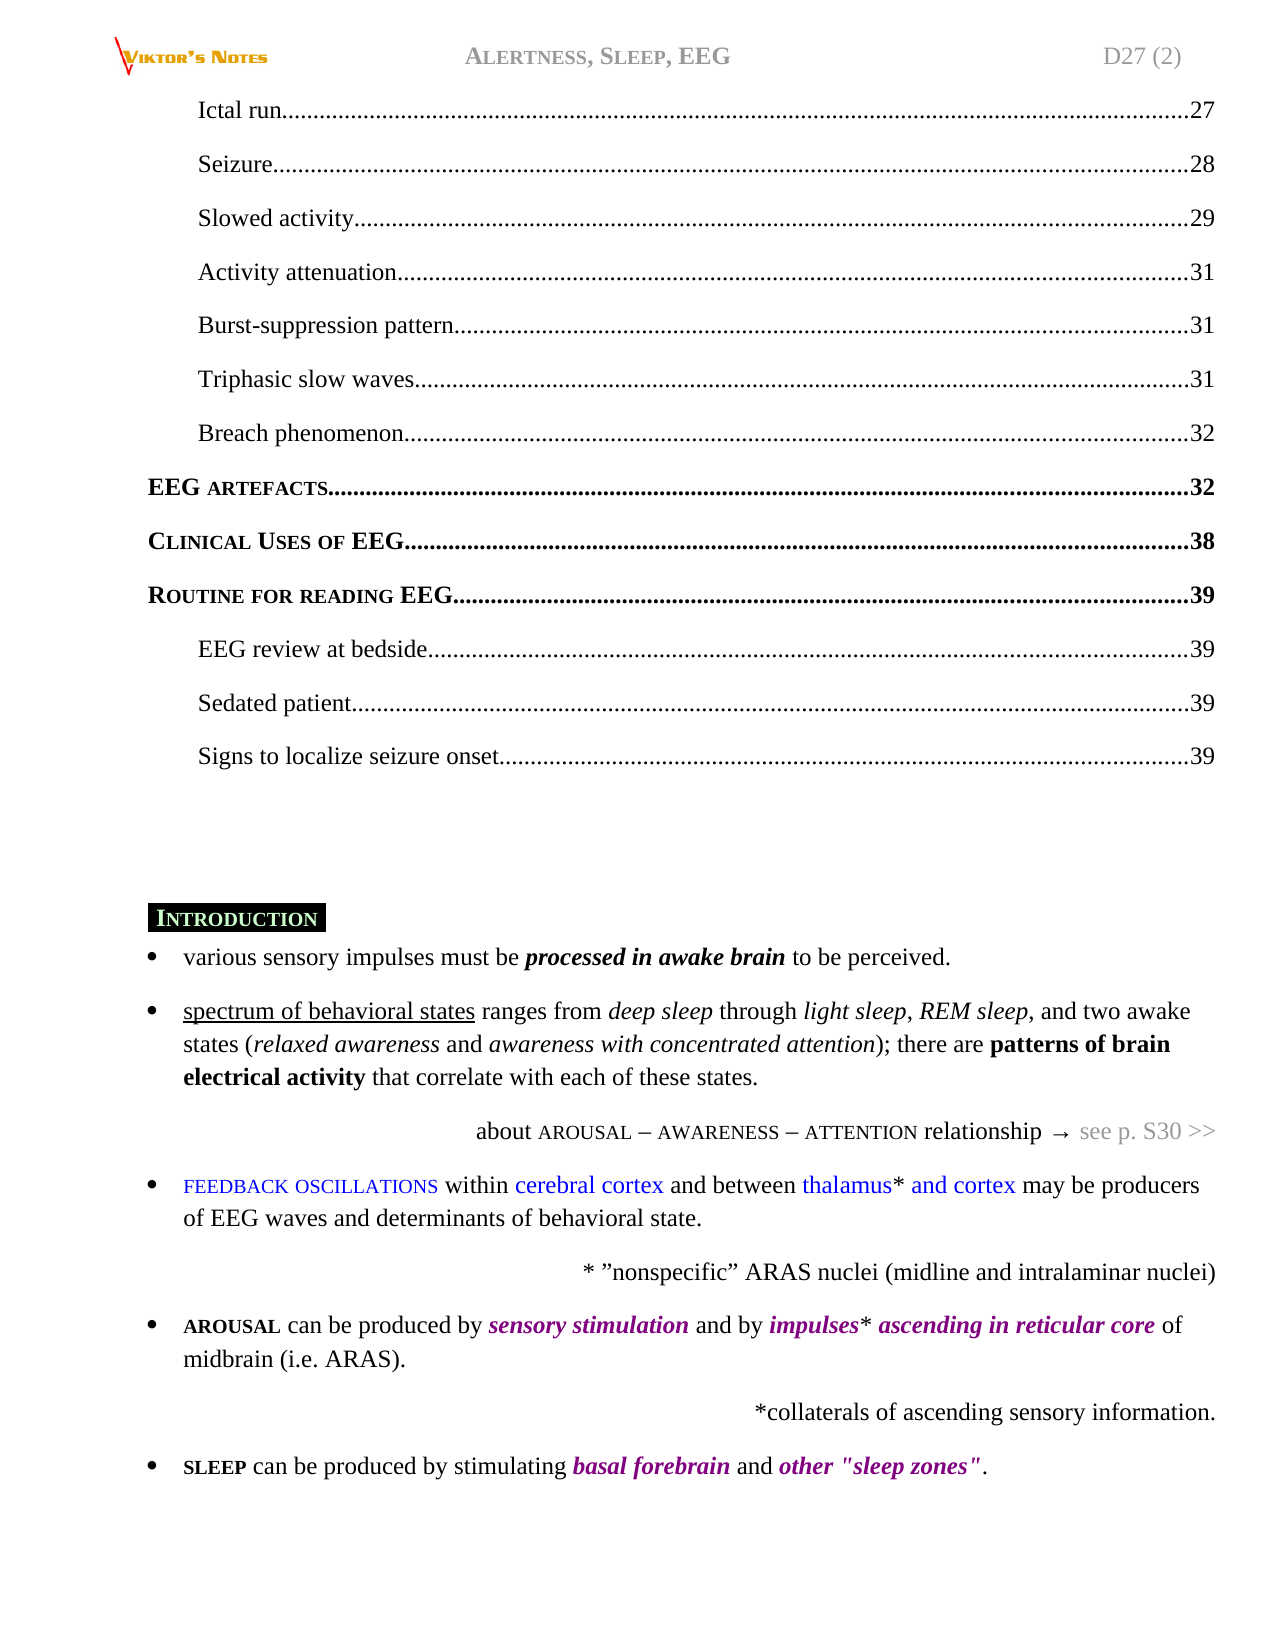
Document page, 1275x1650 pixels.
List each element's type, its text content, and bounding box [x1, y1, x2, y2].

text Routine for reading EEG 39 [148, 580, 1216, 609]
text Seizure 28 [198, 149, 1216, 178]
list arousal can be produced by sensory stimulation and by impulses* ascending in reticular core of midbrain (i.e. ARAS). [148, 1311, 1216, 1372]
text Clinical Uses of EEG 38 [148, 526, 1216, 555]
text EEG artefacts 32 [148, 472, 1216, 501]
text *collaterals of ascending sensory information. [148, 1397, 1216, 1426]
text Breach phenomenon 32 [198, 418, 1216, 447]
text about arousal – awareness – attention relationship → see p. S30 >> [148, 1116, 1216, 1145]
text Ictal run 27 [198, 95, 1216, 124]
list sleep can be produced by stimulating basal forebrain and other "sleep zones". [148, 1451, 1216, 1480]
text Slowed activity 29 [198, 203, 1216, 232]
picture [112, 37, 269, 78]
text EEG review at bedside 39 [198, 634, 1216, 662]
text Triphasic slow waves 31 [198, 364, 1216, 393]
text Signs to localize seizure onset 39 [198, 741, 1216, 770]
list various sensory impulses must be processed in awake brain to be perceived. [148, 942, 1216, 971]
text * ”nonspecific” ARAS nuclei (midline and intralaminar nuclei) [148, 1257, 1216, 1286]
text Activity attenuation 31 [198, 257, 1216, 286]
text Sedated patient 39 [198, 688, 1216, 716]
text Introduction [148, 903, 326, 932]
list spectrum of behavioral states ranges from deep sleep through light sleep, REM sleep, and two awake states (relaxed awareness and awareness with concentrated attention); there are patterns of brain electrical activity that correlate with each of these states. [148, 996, 1216, 1091]
list feedback oscillations within cerebral cortex and between thalamus* and cortex may be producers of EEG waves and determinants of behavioral state. [148, 1170, 1216, 1232]
text Burst-suppression pattern 31 [198, 311, 1216, 339]
